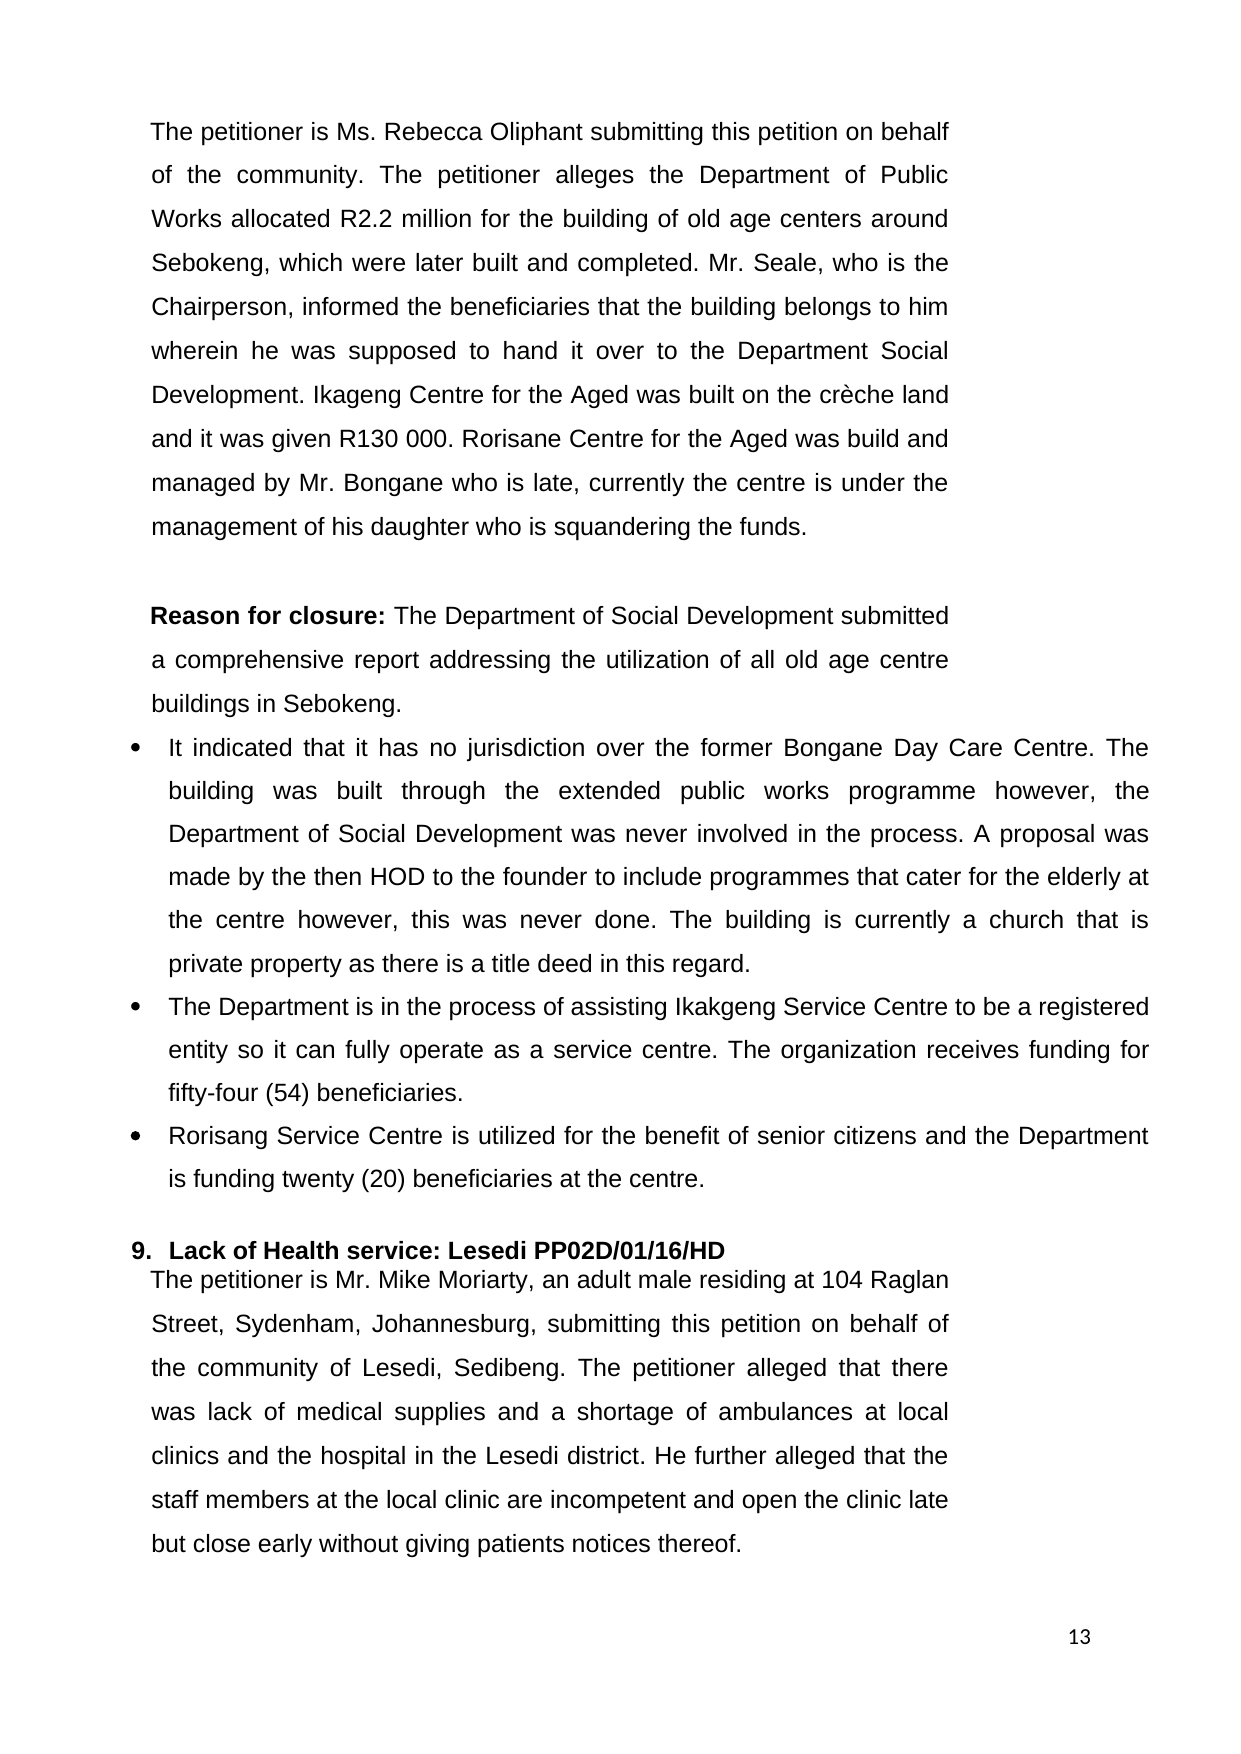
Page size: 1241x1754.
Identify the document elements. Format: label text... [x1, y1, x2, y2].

text The petitioner is Mr. Mike Moriarty, an adult male residing at 104 Raglan Street, Sydenham, Johannesburg, submitting this petition on behalf of the community of Lesedi, Sedibeng. The petitioner alleged that there was lack of medical supplies and a shortage of ambulances at local clinics and the hospital in the Lesedi district. He further alleged that the staff members at the local clinic are incompetent and open the clinic late but close early without giving patients notices thereof. [150, 1265, 950, 1557]
list It indicated that it has no jurisdiction over the former Bongane Day Care Centre. The building was built through the extended public works programme however, the Department of Social Development was never involved in the process. A proposal was made by the then HOD to the founder to include programmes that cater for the elderly at the centre however, this was never done. The building is currently a church that is private property as there is a title deed in this regard. [131, 733, 1151, 977]
list The Department is in the process of assisting Ikakgeng Service Centre to be a registered entity so it can fully operate as a service centre. The organization receives funding for fifty-four (54) beneficiaries. [131, 992, 1151, 1107]
list Rorisang Service Centre is utilized for the benefit of senior citizens and the Department is funding twenty (20) beneficiaries at the centre. [131, 1121, 1151, 1193]
text The petitioner is Ms. Rebecca Oliphant submitting this petition on behalf of the community. The petitioner alleges the Department of Public Works allocated R2.2 million for the building of old age centers around Sebokeng, which were later built and completed. Mr. Seale, who is the Chairperson, informed the beneficiaries that the building belongs to him wherein he was supposed to hand it over to the Department Social Development. Ikageng Centre for the Aged was built on the crèche land and it was given R130 000. Rorisane Centre for the Aged was build and managed by Mr. Bongane who is late, currently the centre is under the management of his daughter who is squandering the funds. [150, 116, 950, 541]
text Reason for closure: The Department of Social Development submitted a comprehensive report addressing the utilization of all old age centre buildings in Sebokeng. [150, 601, 950, 717]
list Lack of Health service: Lesedi PP02D/01/16/HD [131, 1236, 1151, 1265]
